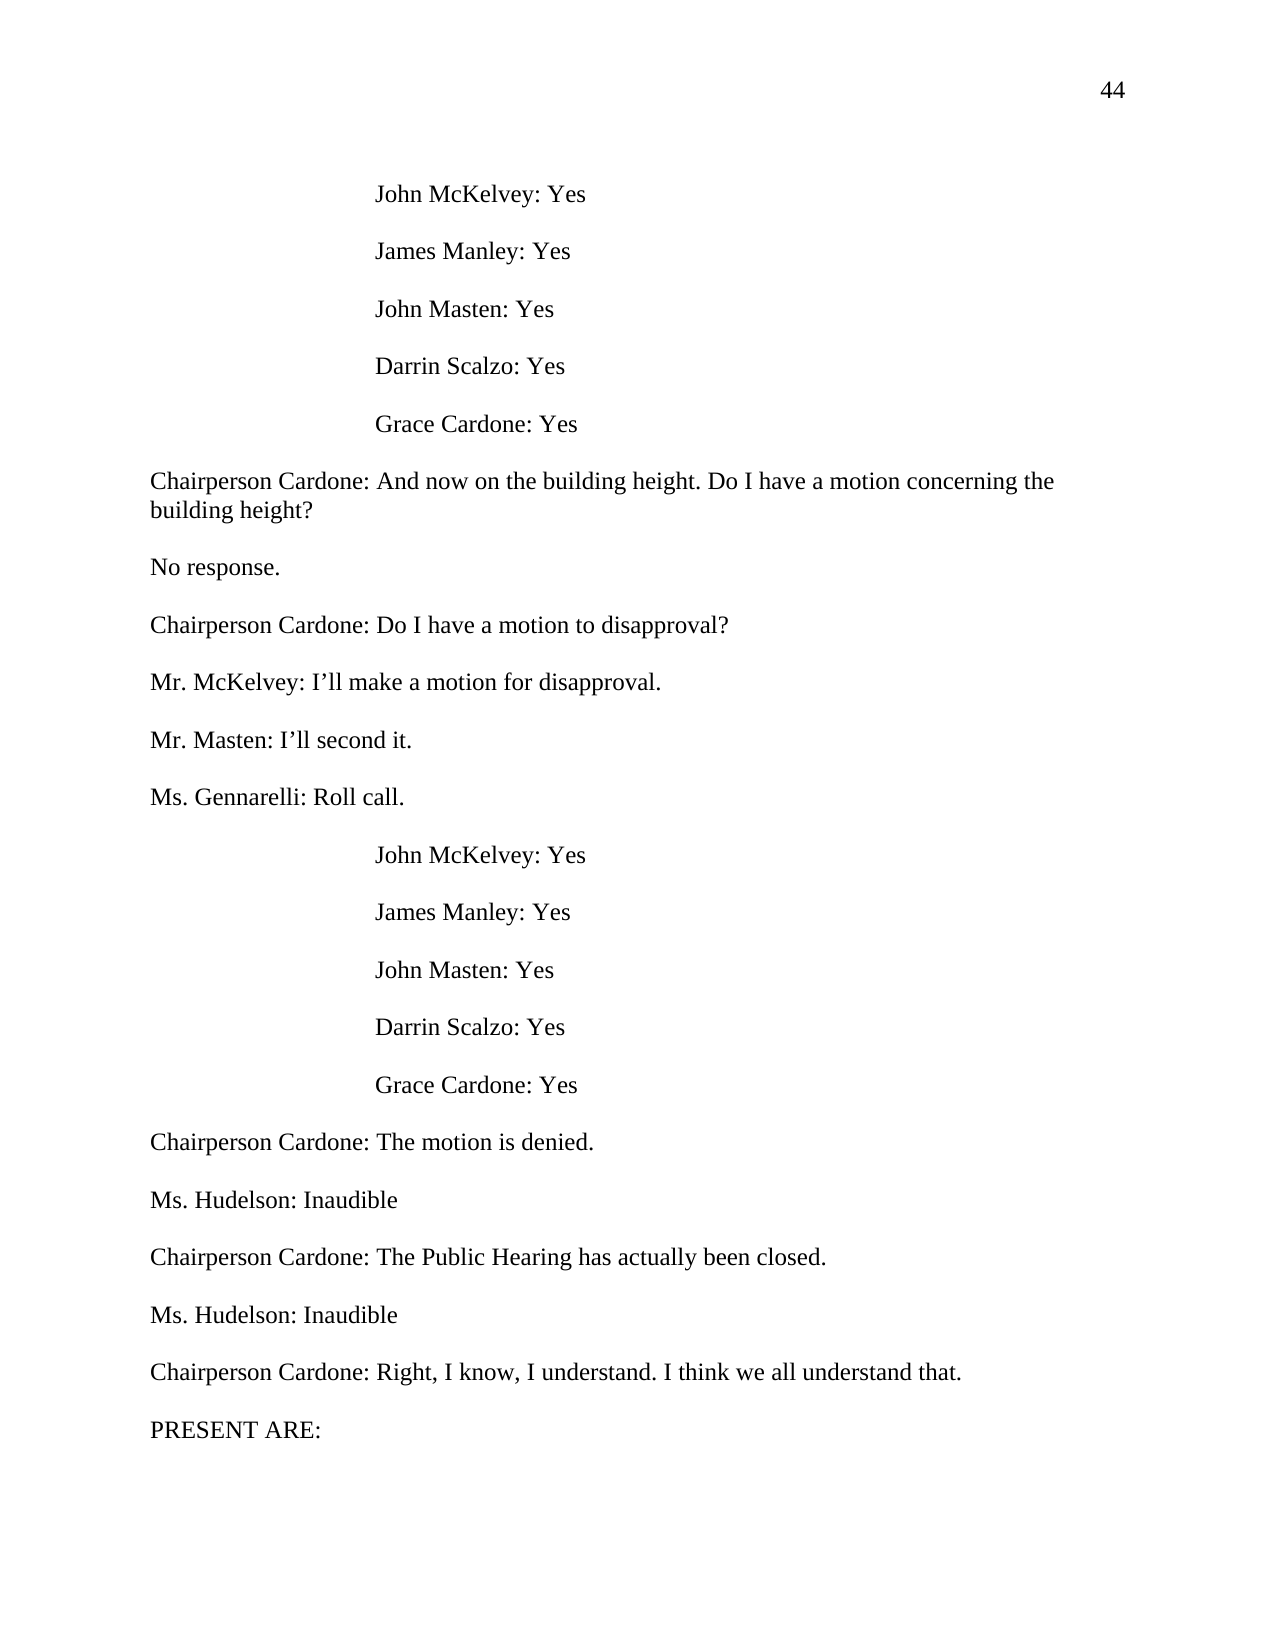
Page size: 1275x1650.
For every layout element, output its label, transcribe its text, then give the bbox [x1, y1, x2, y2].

text Chairperson Cardone: The Public Hearing has actually been closed. [150, 1242, 1125, 1271]
text No response. [150, 552, 1125, 581]
text John McKelvey: Yes [150, 840, 1125, 869]
text PRESENT ARE: [150, 1415, 1125, 1444]
text Mr. McKelvey: I’ll make a motion for disapproval. [150, 667, 1125, 696]
text Chairperson Cardone: The motion is denied. [150, 1127, 1125, 1156]
text Ms. Gennarelli: Roll call. [150, 782, 1125, 811]
text Darrin Scalzo: Yes [150, 351, 1125, 380]
text Grace Cardone: Yes [150, 409, 1125, 437]
text Darrin Scalzo: Yes [150, 1012, 1125, 1041]
text John Masten: Yes [150, 294, 1125, 322]
text John McKelvey: Yes [150, 179, 1125, 207]
text Grace Cardone: Yes [150, 1070, 1125, 1099]
text Chairperson Cardone: Right, I know, I understand. I think we all understand that. [150, 1357, 1125, 1386]
text Chairperson Cardone: Do I have a motion to disapproval? [150, 610, 1125, 639]
text Mr. Masten: I’ll second it. [150, 725, 1125, 754]
text Ms. Hudelson: Inaudible [150, 1300, 1125, 1329]
text John Masten: Yes [150, 955, 1125, 984]
text Chairperson Cardone: And now on the building height. Do I have a motion concerning the building height? [150, 466, 1125, 524]
text James Manley: Yes [150, 236, 1125, 265]
text Ms. Hudelson: Inaudible [150, 1185, 1125, 1214]
text James Manley: Yes [150, 897, 1125, 926]
